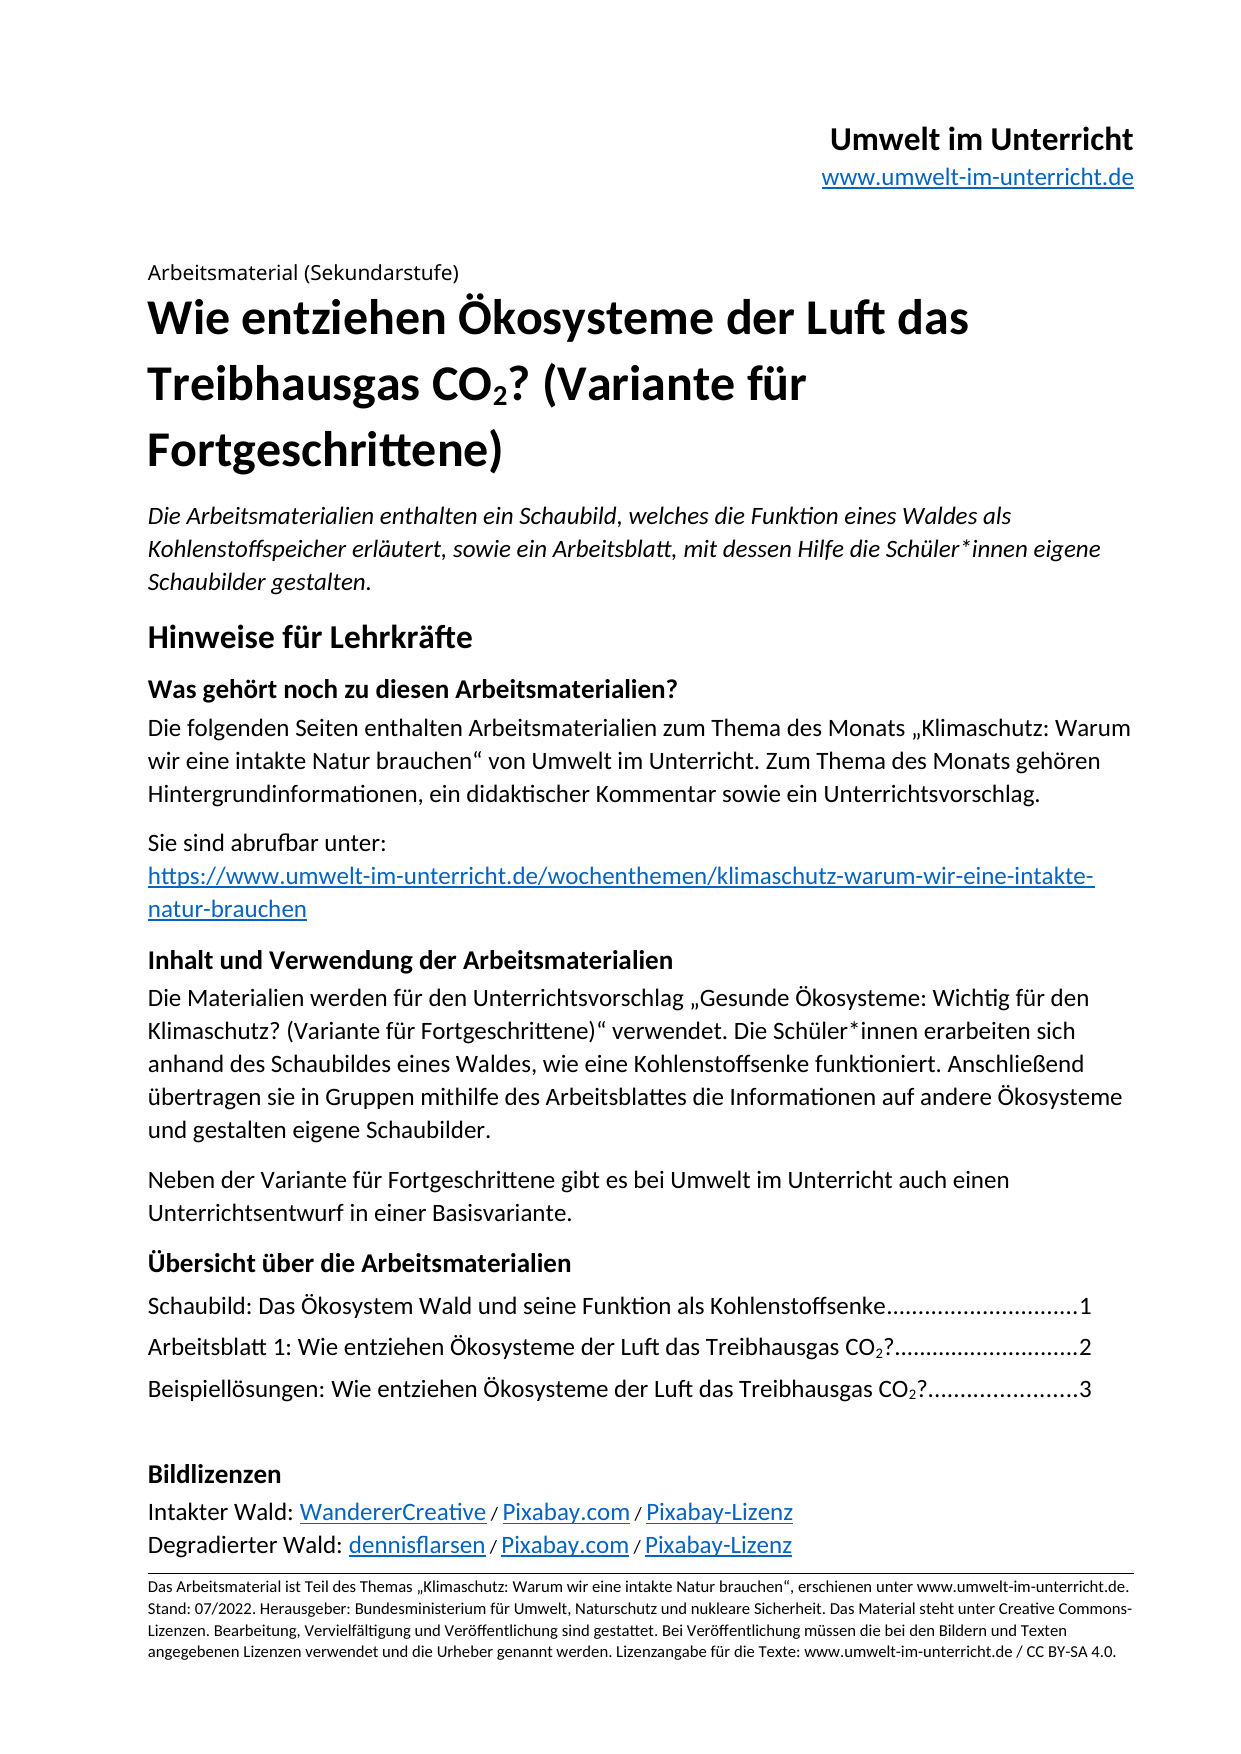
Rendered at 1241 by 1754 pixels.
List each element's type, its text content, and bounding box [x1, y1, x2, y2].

text Inhalt und Verwendung der Arbeitsmaterialien [148, 943, 1134, 976]
text Neben der Variante für Fortgeschrittene gibt es bei Umwelt im Unterricht auch einen Unterrichtsentwurf in einer Basisvariante. [148, 1164, 1134, 1227]
text Arbeitsmaterial (Sekundarstufe) [148, 258, 1134, 286]
text Umwelt im Unterricht www.umwelt-im-unterricht.de [148, 118, 1134, 192]
text Bildlizenzen [148, 1457, 1134, 1490]
text Die Arbeitsmaterialien enthalten ein Schaubild, welches die Funktion eines Waldes als Kohlenstoffspeicher erläutert, sowie ein Arbeitsblatt, mit dessen Hilfe die Schüler*innen eigene Schaubilder gestalten. [148, 500, 1134, 597]
text Was gehört noch zu diesen Arbeitsmaterialien? [148, 672, 1134, 705]
text Degradierter Wald: dennisflarsen / Pixabay.com / Pixabay-Lizenz [148, 1529, 1134, 1560]
text Intakter Wald: WandererCreative / Pixabay.com / Pixabay-Lizenz [148, 1497, 1134, 1527]
text Übersicht über die Arbeitsmaterialien [148, 1246, 1134, 1279]
text Die Materialien werden für den Unterrichtsvorschlag „Gesunde Ökosysteme: Wichtig für den Klimaschutz? (Variante für Fortgeschrittene)“ verwendet. Die Schüler*innen erarbeiten sich anhand des Schaubildes eines Waldes, wie eine Kohlenstoffsenke funktioniert. Anschließend übertragen sie in Gruppen mithilfe des Arbeitsblattes die Informationen auf andere Ökosysteme und gestalten eigene Schaubilder. [148, 983, 1134, 1145]
text Sie sind abrufbar unter: https://www.umwelt-im-unterricht.de/wochenthemen/klimaschutz-warum-wir-eine-intakte-natur-brauchen [148, 827, 1134, 924]
text Wie entziehen Ökosysteme der Luft das Treibhausgas CO2? (Variante für Fortgeschrittene) [148, 286, 1134, 479]
text Die folgenden Seiten enthalten Arbeitsmaterialien zum Thema des Monats „Klimaschutz: Warum wir eine intakte Natur brauchen“ von Umwelt im Unterricht. Zum Thema des Monats gehören Hintergrundinformationen, ein didaktischer Kommentar sowie ein Unterrichtsvorschlag. [148, 712, 1134, 808]
text Hinweise für Lehrkräfte [148, 616, 1134, 656]
